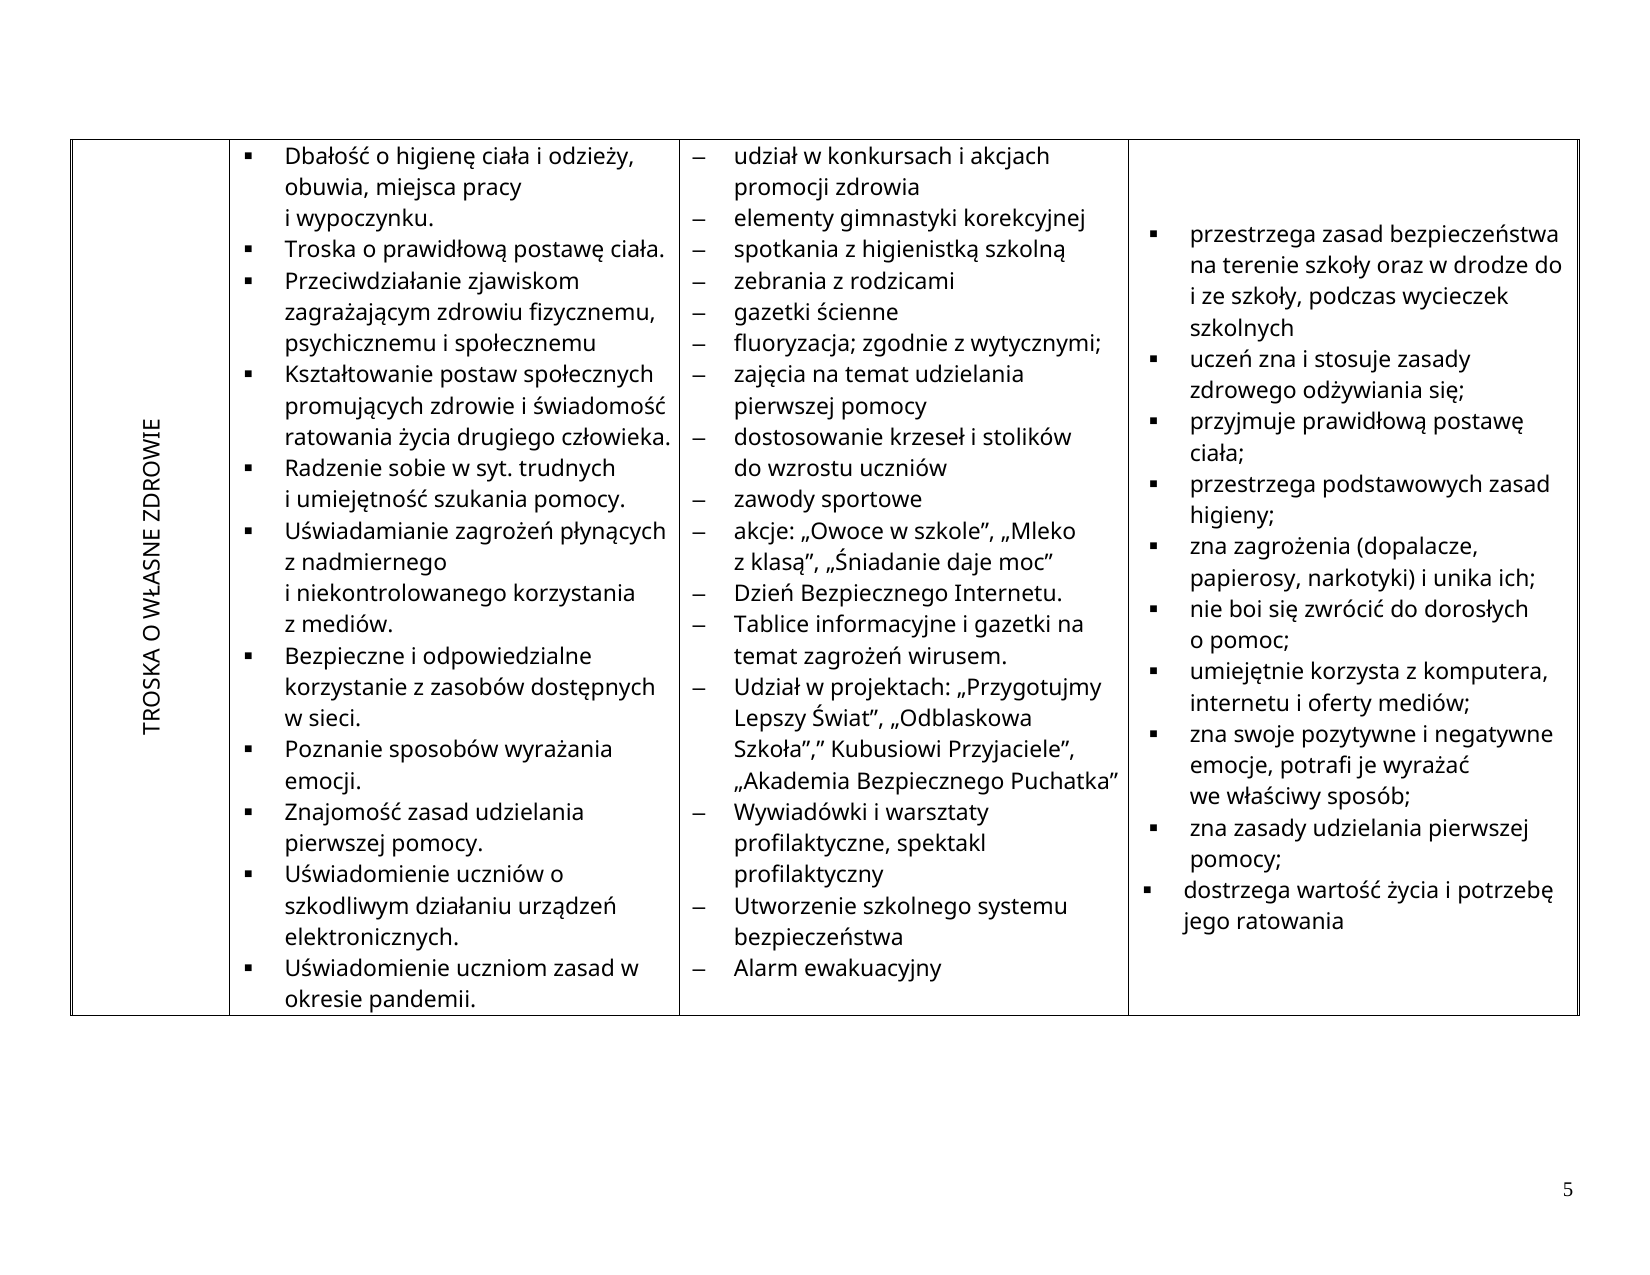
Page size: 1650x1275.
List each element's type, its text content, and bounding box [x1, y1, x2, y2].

table_cell TROSKA O WŁASNE ZDROWIE [73, 140, 229, 1015]
table_cell udział w konkursach i akcjach promocji zdrowia elementy gimnastyki korekcyjnej spotkania z higienistką szkolną zebrania z rodzicami gazetki ścienne fluoryzacja; zgodnie z wytycznymi; zajęcia na temat udzielania pierwszej pomocy dostosowanie krzeseł i stolików do wzrostu uczniów zawody sportowe akcje: „Owoce w szkole”, „Mleko z klasą”, „Śniadanie daje moc” Dzień Bezpiecznego Internetu. Tablice informacyjne i gazetki na temat zagrożeń wirusem. Udział w projektach: „Przygotujmy Lepszy Świat”, „Odblaskowa Szkoła”,” Kubusiowi Przyjaciele”, „Akademia Bezpiecznego Puchatka” Wywiadówki i warsztaty profilaktyczne, spektakl profilaktyczny Utworzenie szkolnego systemu bezpieczeństwa Alarm ewakuacyjny [680, 140, 1128, 1015]
table_cell Dbałość o higienę ciała i odzieży, obuwia, miejsca pracy i wypoczynku. Troska o prawidłową postawę ciała. Przeciwdziałanie zjawiskom zagrażającym zdrowiu fizycznemu, psychicznemu i społecznemu Kształtowanie postaw społecznych promujących zdrowie i świadomość ratowania życia drugiego człowieka. Radzenie sobie w syt. trudnych i umiejętność szukania pomocy. Uświadamianie zagrożeń płynących z nadmiernego i niekontrolowanego korzystania z mediów. Bezpieczne i odpowiedzialne korzystanie z zasobów dostępnych w sieci. Poznanie sposobów wyrażania emocji. Znajomość zasad udzielania pierwszej pomocy. Uświadomienie uczniów o szkodliwym działaniu urządzeń elektronicznych. Uświadomienie uczniom zasad w okresie pandemii. [230, 140, 679, 1015]
table_cell przestrzega zasad bezpieczeństwa na terenie szkoły oraz w drodze do i ze szkoły, podczas wycieczek szkolnych uczeń zna i stosuje zasady zdrowego odżywiania się; przyjmuje prawidłową postawę ciała; przestrzega podstawowych zasad higieny; zna zagrożenia (dopalacze, papierosy, narkotyki) i unika ich; nie boi się zwrócić do dorosłych o pomoc; umiejętnie korzysta z komputera, internetu i oferty mediów; zna swoje pozytywne i negatywne emocje, potrafi je wyrażać we właściwy sposób; zna zasady udzielania pierwszej pomocy; dostrzega wartość życia i potrzebę jego ratowania [1129, 140, 1577, 1015]
